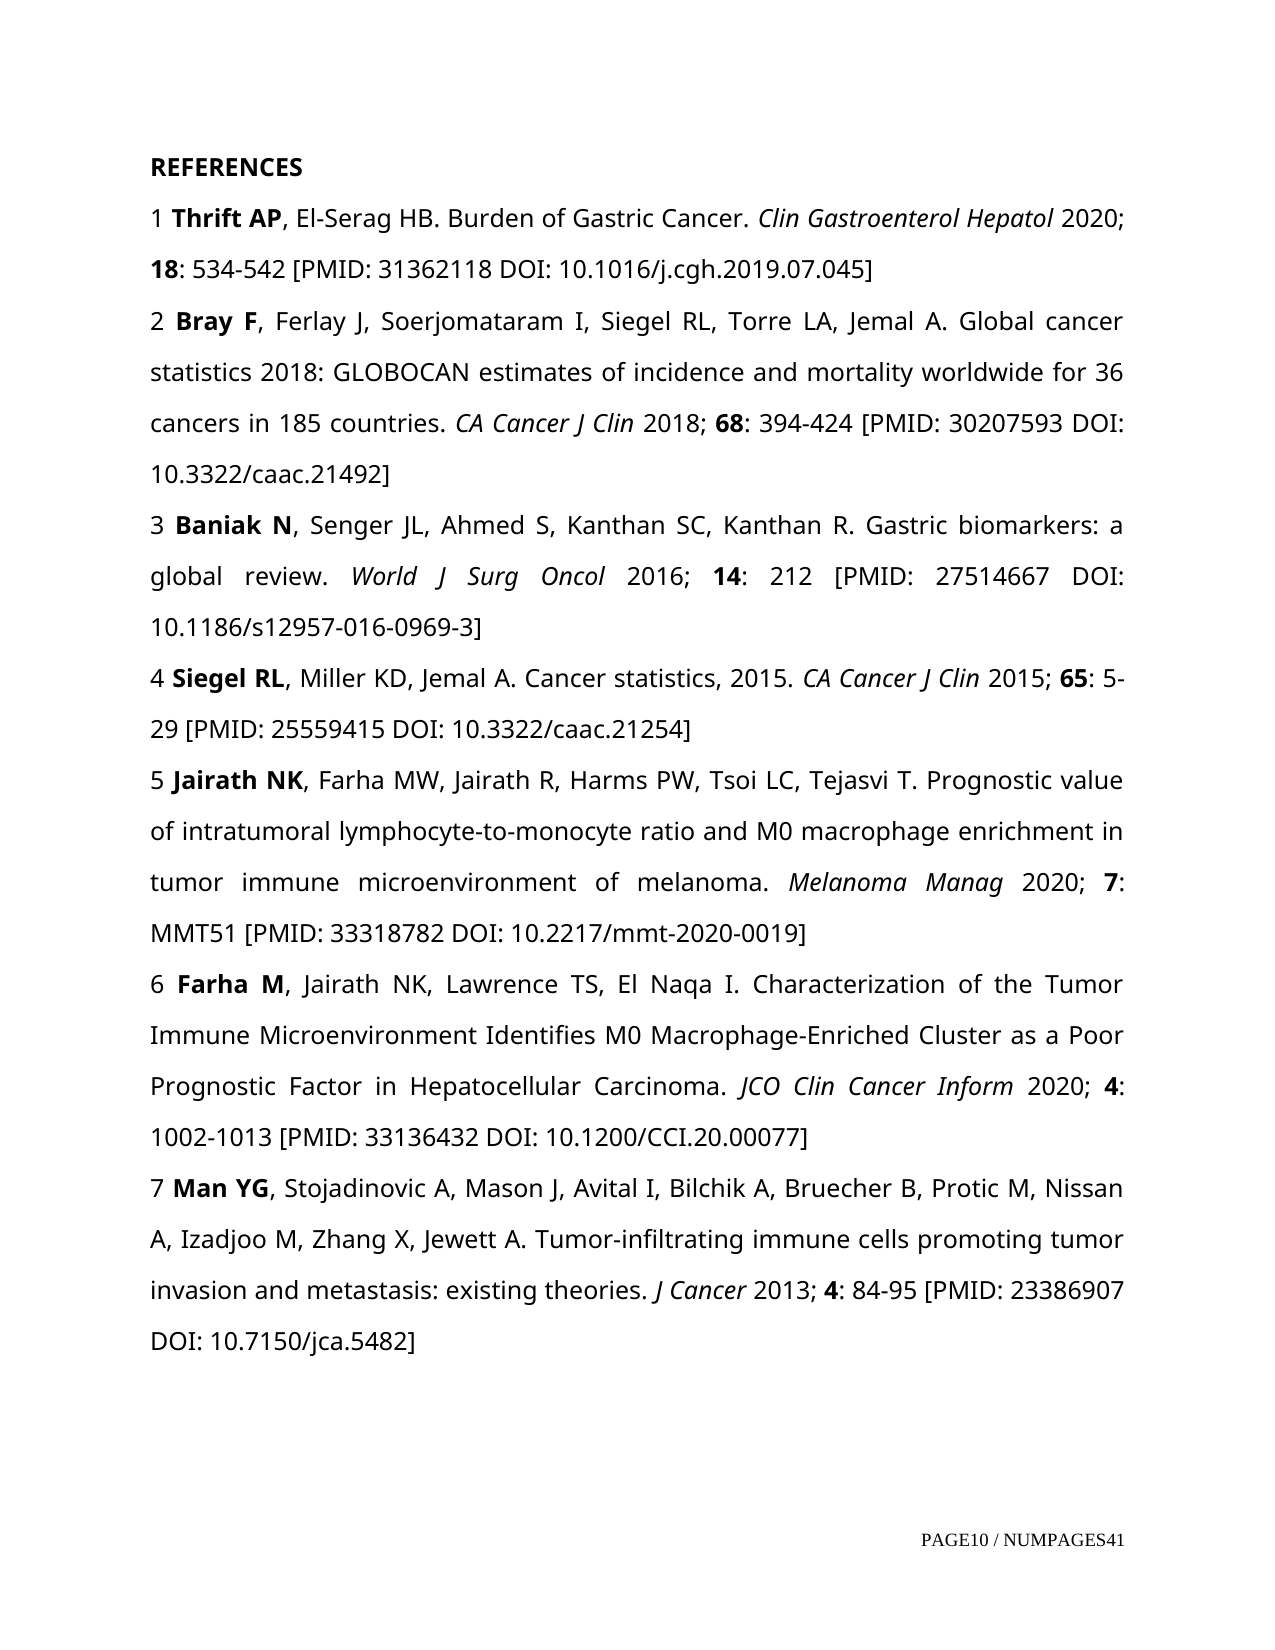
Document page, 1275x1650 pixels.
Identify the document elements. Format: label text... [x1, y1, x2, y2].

text 7 Man YG, Stojadinovic A, Mason J, Avital I, Bilchik A, Bruecher B, Protic M, Nissan A, Izadjoo M, Zhang X, Jewett A. Tumor-infiltrating immune cells promoting tumor invasion and metastasis: existing theories. J Cancer 2013; 4: 84-95 [PMID: 23386907 DOI: 10.7150/jca.5482] [150, 1171, 1125, 1358]
text REFERENCES [150, 150, 1125, 184]
text 2 Bray F, Ferlay J, Soerjomataram I, Siegel RL, Torre LA, Jemal A. Global cancer statistics 2018: GLOBOCAN estimates of incidence and mortality worldwide for 36 cancers in 185 countries. CA Cancer J Clin 2018; 68: 394-424 [PMID: 30207593 DOI: 10.3322/caac.21492] [150, 303, 1125, 490]
text 3 Baniak N, Senger JL, Ahmed S, Kanthan SC, Kanthan R. Gastric biomarkers: a global review. World J Surg Oncol 2016; 14: 212 [PMID: 27514667 DOI: 10.1186/s12957-016-0969-3] [150, 507, 1125, 643]
text 5 Jairath NK, Farha MW, Jairath R, Harms PW, Tsoi LC, Tejasvi T. Prognostic value of intratumoral lymphocyte-to-monocyte ratio and M0 macrophage enrichment in tumor immune microenvironment of melanoma. Melanoma Manag 2020; 7: MMT51 [PMID: 33318782 DOI: 10.2217/mmt-2020-0019] [150, 762, 1125, 950]
text 6 Farha M, Jairath NK, Lawrence TS, El Naqa I. Characterization of the Tumor Immune Microenvironment Identifies M0 Macrophage-Enriched Cluster as a Poor Prognostic Factor in Hepatocellular Carcinoma. JCO Clin Cancer Inform 2020; 4: 1002-1013 [PMID: 33136432 DOI: 10.1200/CCI.20.00077] [150, 967, 1125, 1154]
text 4 Siegel RL, Miller KD, Jemal A. Cancer statistics, 2015. CA Cancer J Clin 2015; 65: 5-29 [PMID: 25559415 DOI: 10.3322/caac.21254] [150, 660, 1125, 746]
text 1 Thrift AP, El-Serag HB. Burden of Gastric Cancer. Clin Gastroenterol Hepatol 2020; 18: 534-542 [PMID: 31362118 DOI: 10.1016/j.cgh.2019.07.045] [150, 201, 1125, 286]
